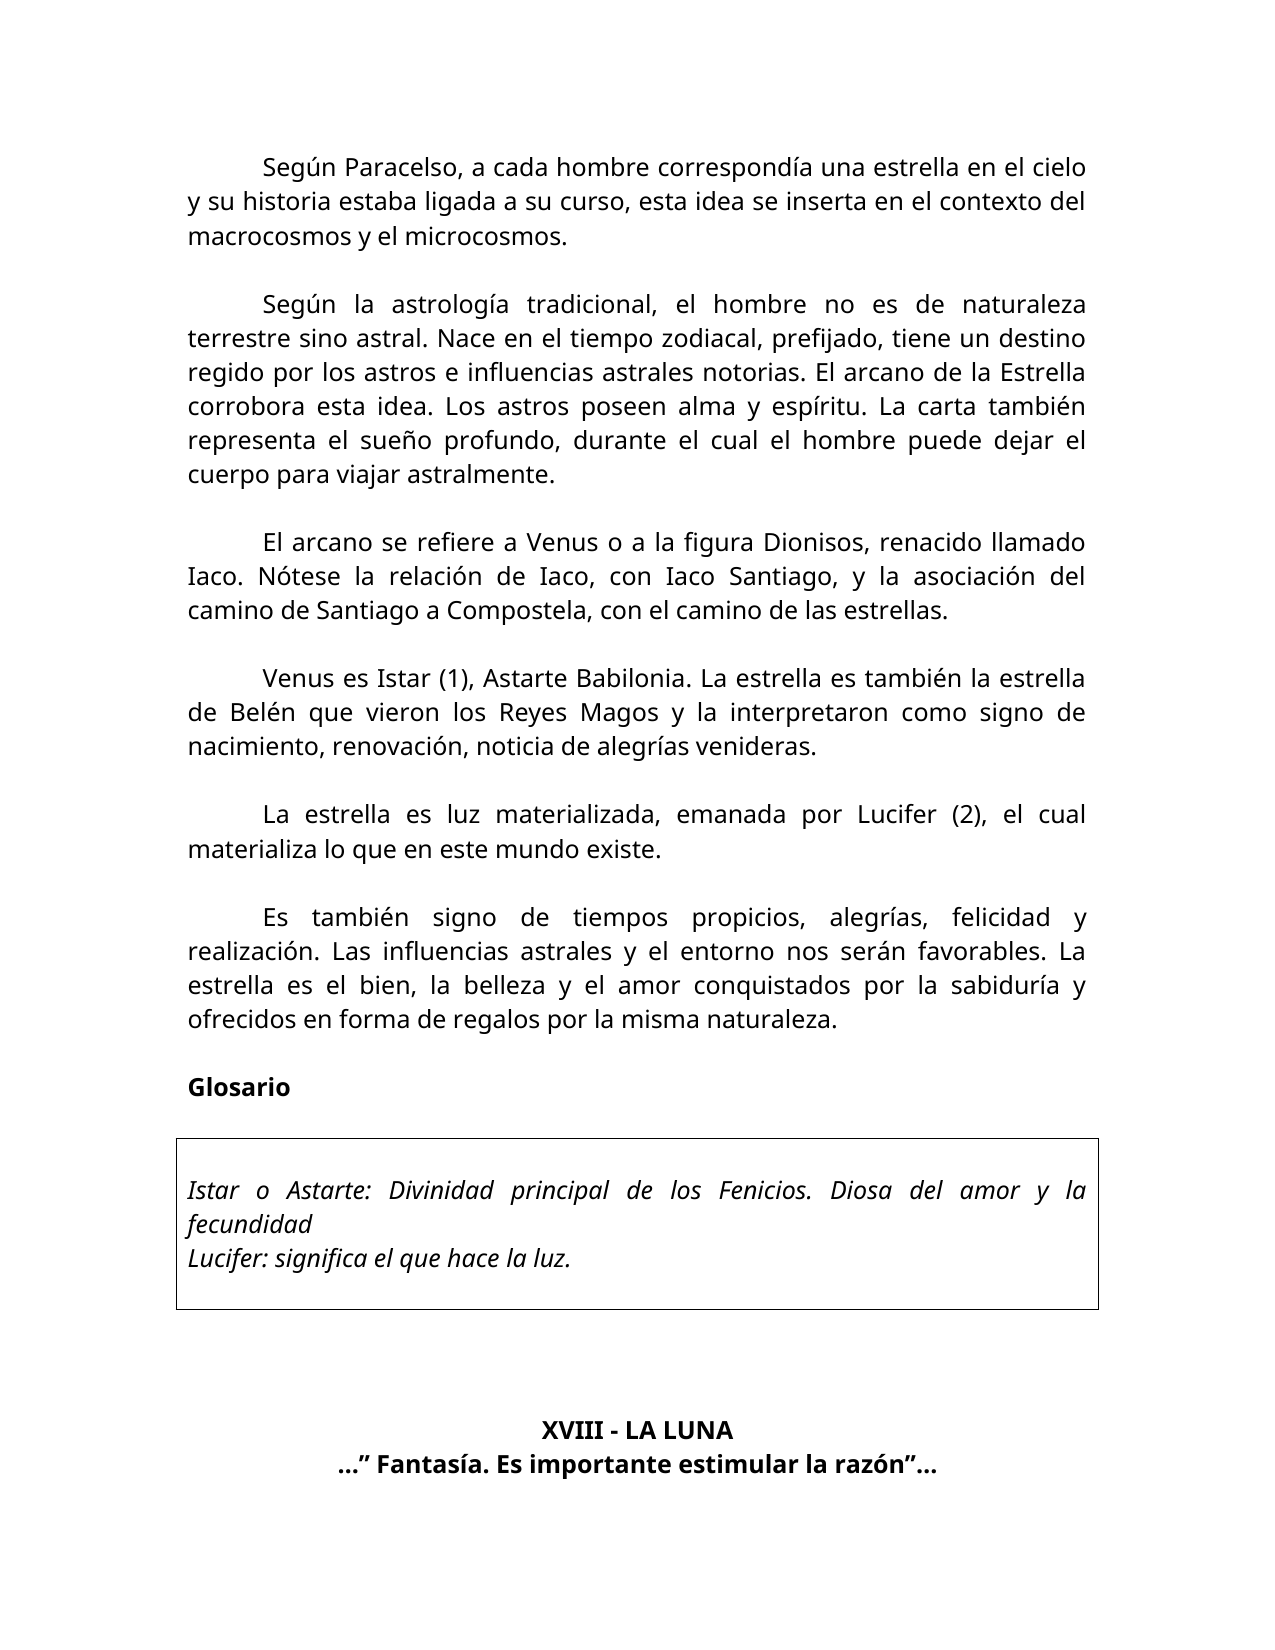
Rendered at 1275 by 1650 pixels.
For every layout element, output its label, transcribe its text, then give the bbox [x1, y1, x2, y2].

table_header Istar o Astarte: Divinidad principal de los Fenicios. Diosa del amor y la fecundidad Lucifer: significa el que hace la luz. [177, 1139, 1098, 1309]
text Venus es Istar (1), Astarte Babilonia. La estrella es también la estrella de Belén que vieron los Reyes Magos y la interpretaron como signo de nacimiento, renovación, noticia de alegrías venideras. [187, 661, 1087, 763]
text Es también signo de tiempos propicios, alegrías, felicidad y realización. Las influencias astrales y el entorno nos serán favorables. La estrella es el bien, la belleza y el amor conquistados por la sabiduría y ofrecidos en forma de regalos por la misma naturaleza. [187, 899, 1087, 1036]
text …” Fantasía. Es importante estimular la razón”… [187, 1446, 1087, 1481]
text Según la astrología tradicional, el hombre no es de naturaleza terrestre sino astral. Nace en el tiempo zodiacal, prefijado, tiene un destino regido por los astros e influencias astrales notorias. El arcano de la Estrella corrobora esta idea. Los astros poseen alma y espíritu. La carta también representa el sueño profundo, durante el cual el hombre puede dejar el cuerpo para viajar astralmente. [187, 286, 1087, 491]
text Según Paracelso, a cada hombre correspondía una estrella en el cielo y su historia estaba ligada a su curso, esta idea se inserta en el contexto del macrocosmos y el microcosmos. [187, 150, 1087, 252]
text La estrella es luz materializada, emanada por Lucifer (2), el cual materializa lo que en este mundo existe. [187, 797, 1087, 865]
text El arcano se refiere a Venus o a la figura Dionisos, renacido llamado Iaco. Nótese la relación de Iaco, con Iaco Santiago, y la asociación del camino de Santiago a Compostela, con el camino de las estrellas. [187, 525, 1087, 627]
text XVIII - LA LUNA [187, 1412, 1087, 1446]
text Glosario [187, 1070, 1087, 1104]
